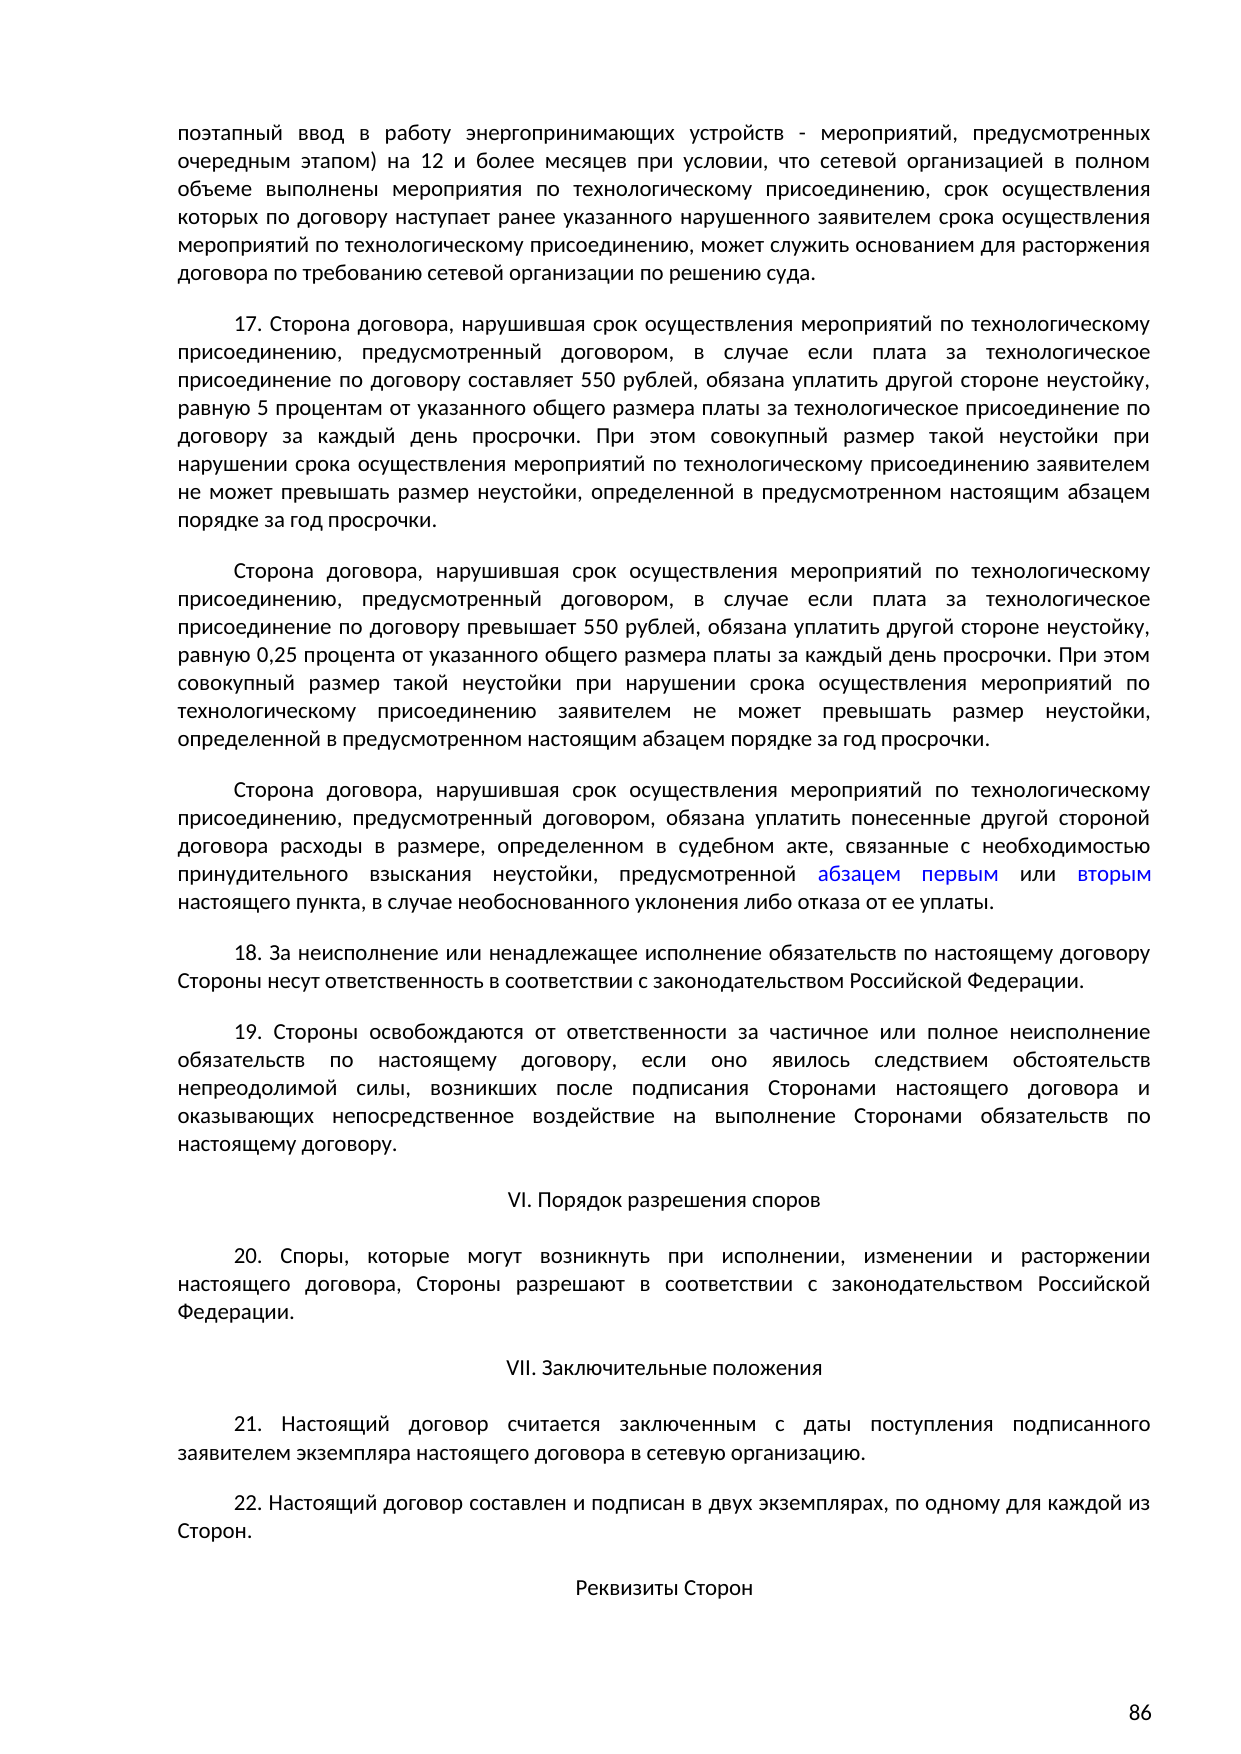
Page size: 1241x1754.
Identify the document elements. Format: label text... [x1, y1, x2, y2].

text VII. Заключительные положения [177, 1353, 1152, 1382]
text 18. За неисполнение или ненадлежащее исполнение обязательств по настоящему договору Стороны несут ответственность в соответствии с законодательством Российской Федерации. [177, 938, 1152, 994]
text Реквизиты Сторон [177, 1573, 1152, 1601]
text 19. Стороны освобождаются от ответственности за частичное или полное неисполнение обязательств по настоящему договору, если оно явилось следствием обстоятельств непреодолимой силы, возникших после подписания Сторонами настоящего договора и оказывающих непосредственное воздействие на выполнение Сторонами обязательств по настоящему договору. [177, 1017, 1152, 1157]
text Сторона договора, нарушившая срок осуществления мероприятий по технологическому присоединению, предусмотренный договором, обязана уплатить понесенные другой стороной договора расходы в размере, определенном в судебном акте, связанные с необходимостью принудительного взыскания неустойки, предусмотренной абзацем первым или вторым настоящего пункта, в случае необоснованного уклонения либо отказа от ее уплаты. [177, 775, 1152, 915]
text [177, 118, 1152, 286]
text 21. Настоящий договор считается заключенным с даты поступления подписанного заявителем экземпляра настоящего договора в сетевую организацию. [177, 1409, 1152, 1466]
text 22. Настоящий договор составлен и подписан в двух экземплярах, по одному для каждой из Сторон. [177, 1488, 1152, 1544]
text 17. Сторона договора, нарушившая срок осуществления мероприятий по технологическому присоединению, предусмотренный договором, в случае если плата за технологическое присоединение по договору составляет 550 рублей, обязана уплатить другой стороне неустойку, равную 5 процентам от указанного общего размера платы за технологическое присоединение по договору за каждый день просрочки. При этом совокупный размер такой неустойки при нарушении срока осуществления мероприятий по технологическому присоединению заявителем не может превышать размер неустойки, определенной в предусмотренном настоящим абзацем порядке за год просрочки. [177, 309, 1152, 533]
text Сторона договора, нарушившая срок осуществления мероприятий по технологическому присоединению, предусмотренный договором, в случае если плата за технологическое присоединение по договору превышает 550 рублей, обязана уплатить другой стороне неустойку, равную 0,25 процента от указанного общего размера платы за каждый день просрочки. При этом совокупный размер такой неустойки при нарушении срока осуществления мероприятий по технологическому присоединению заявителем не может превышать размер неустойки, определенной в предусмотренном настоящим абзацем порядке за год просрочки. [177, 556, 1152, 752]
text VI. Порядок разрешения споров [177, 1185, 1152, 1213]
text 20. Споры, которые могут возникнуть при исполнении, изменении и расторжении настоящего договора, Стороны разрешают в соответствии с законодательством Российской Федерации. [177, 1241, 1152, 1326]
